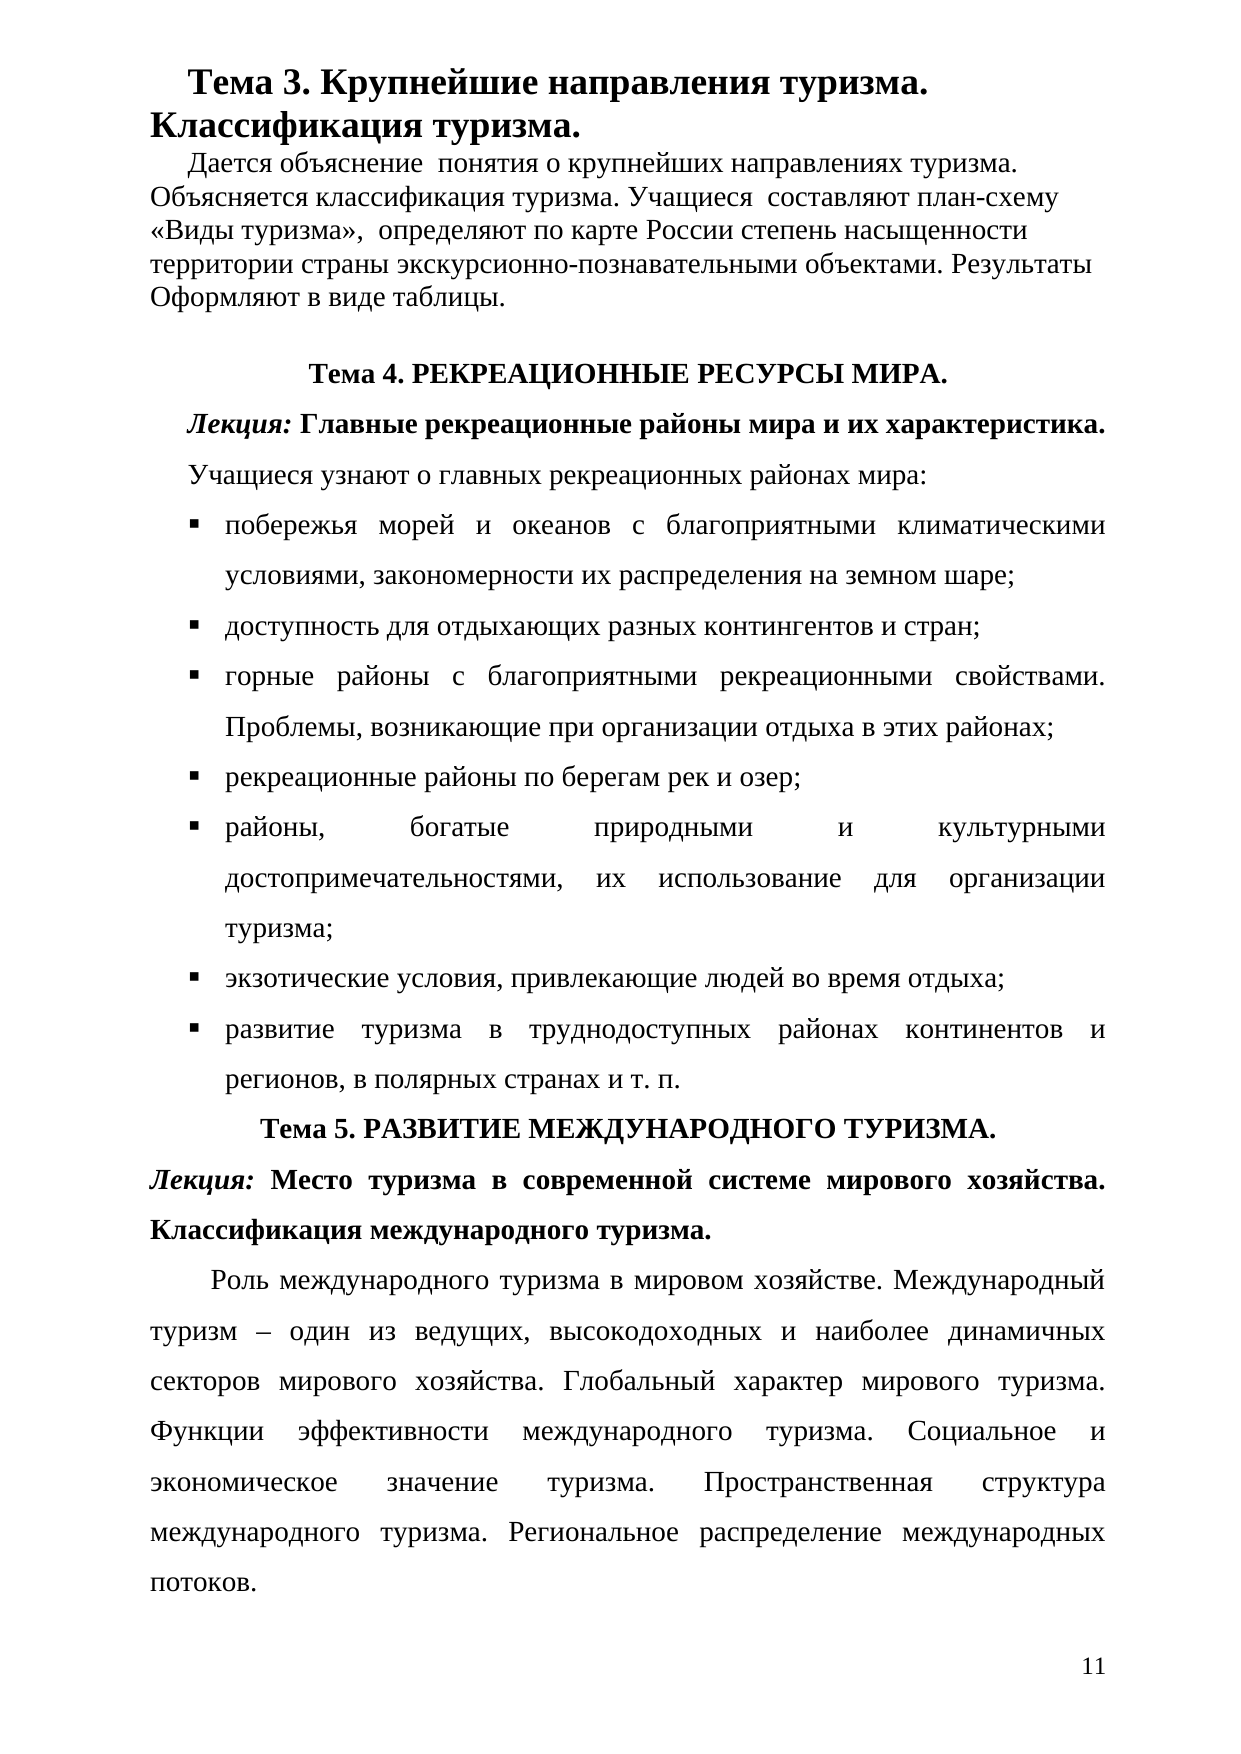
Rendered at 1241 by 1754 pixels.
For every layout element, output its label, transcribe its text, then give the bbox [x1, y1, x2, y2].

list развитие туризма в труднодоступных районах континентов и регионов, в полярных странах и т. п. [187, 1011, 1106, 1095]
text Учащиеся узнают о главных рекреационных районах мира: [150, 457, 1106, 490]
text Тема 4. Рекреационные ресурсы мира. [150, 356, 1106, 390]
list побережья морей и океанов с благоприятными климатическими условиями, закономерности их распределения на земном шаре; [187, 507, 1106, 591]
text Дается объяснение понятия о крупнейших направлениях туризма. Объясняется классификация туризма. Учащиеся составляют план-схему «Виды туризма», определяют по карте России степень насыщенности территории страны экскурсионно-познавательными объектами. Результаты Оформляют в виде таблицы. [150, 145, 1106, 313]
text Лекция: Место туризма в современной системе мирового хозяйства. Классификация международного туризма. [150, 1162, 1106, 1246]
text Тема 3. Крупнейшие направления туризма. Классификация туризма. [150, 59, 1106, 145]
list доступность для отдыхающих разных контингентов и стран; [187, 608, 1106, 641]
list районы, богатые природными и культурными достопримечательностями, их использование для организации туризма; [187, 809, 1106, 944]
list горные районы с благоприятными рекреационными свойствами. Проблемы, возникающие при организации отдыха в этих районах; [187, 658, 1106, 742]
text Роль международного туризма в мировом хозяйстве. Международный туризм – один из ведущих, высокодоходных и наиболее динамичных секторов мирового хозяйства. Глобальный характер мирового туризма. Функции эффективности международного туризма. Социальное и экономическое значение туризма. Пространственная структура международного туризма. Региональное распределение международных потоков. [150, 1262, 1106, 1598]
text Тема 5. Развитие международного туризма. [150, 1112, 1106, 1145]
text Лекция: Главные рекреационные районы мира и их характеристика. [150, 406, 1106, 440]
list экзотические условия, привлекающие людей во время отдыха; [187, 960, 1106, 994]
list рекреационные районы по берегам рек и озер; [187, 759, 1106, 793]
